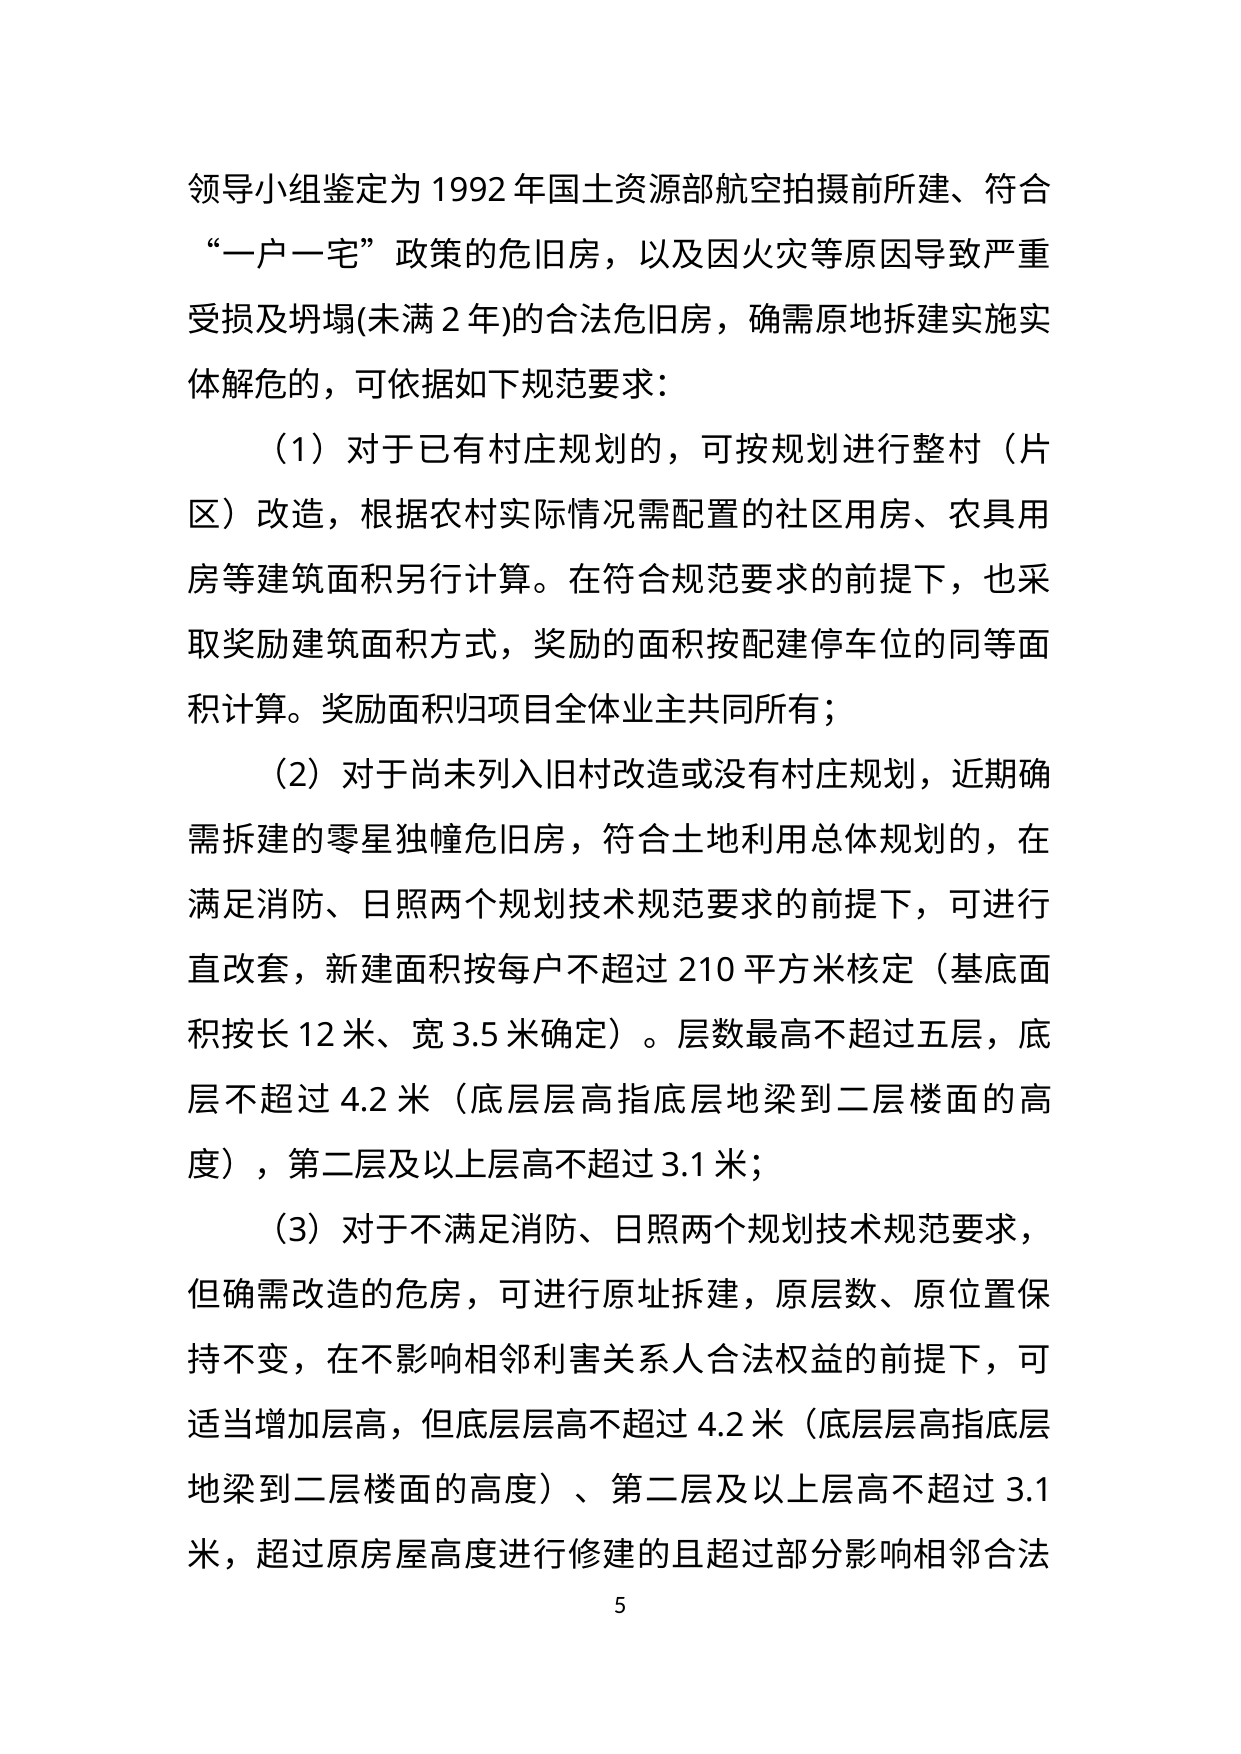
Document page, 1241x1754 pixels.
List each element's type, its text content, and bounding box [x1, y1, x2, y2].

text （2）对于尚未列入旧村改造或没有村庄规划，近期确需拆建的零星独幢危旧房，符合土地利用总体规划的，在满足消防、日照两个规划技术规范要求的前提下，可进行直改套，新建面积按每户不超过210平方米核定（基底面积按长12米、宽3.5米确定）。层数最高不超过五层，底层不超过4.2米（底层层高指底层地梁到二层楼面的高度），第二层及以上层高不超过3.1米； [187, 740, 1053, 1195]
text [187, 155, 1053, 415]
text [187, 1195, 1053, 1585]
text （1）对于已有村庄规划的，可按规划进行整村（片区）改造，根据农村实际情况需配置的社区用房、农具用房等建筑面积另行计算。在符合规范要求的前提下，也采取奖励建筑面积方式，奖励的面积按配建停车位的同等面积计算。奖励面积归项目全体业主共同所有； [187, 415, 1053, 740]
